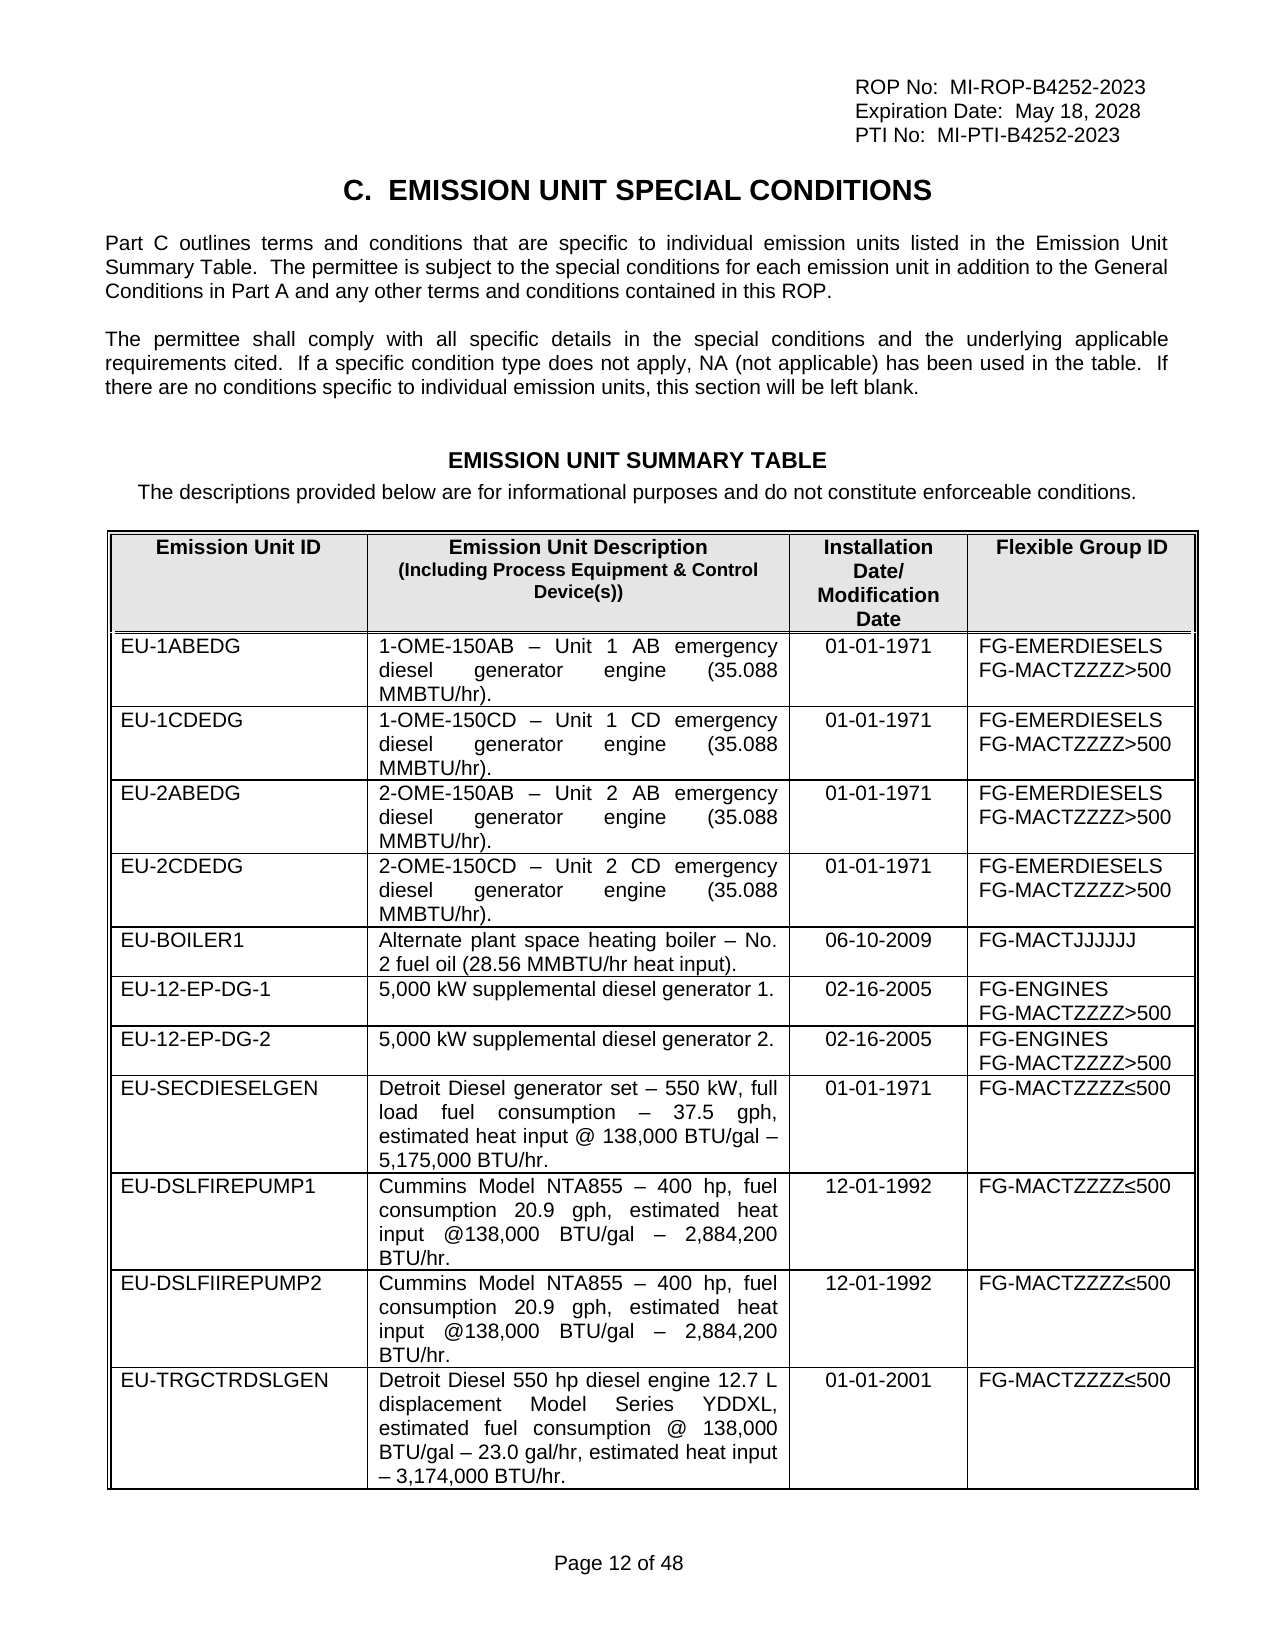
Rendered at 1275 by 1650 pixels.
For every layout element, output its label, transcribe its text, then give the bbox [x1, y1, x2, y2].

table_cell EU-DSLFIREPUMP1 [112, 1174, 367, 1269]
table_cell FG-EMERDIESELS FG-MACTZZZZ>500 [968, 781, 1194, 853]
table_cell EU-1CDEDG [112, 707, 367, 779]
table_cell 1-OME-150AB – Unit 1 AB emergency diesel generator engine (35.088 MMBTU/hr). [368, 634, 789, 706]
table_cell 01-01-1971 [790, 781, 967, 853]
table_cell 02-16-2005 [790, 1027, 967, 1074]
table_cell FG-MACTZZZZ≤500 [968, 1368, 1194, 1488]
table_cell 02-16-2005 [790, 977, 967, 1025]
text The descriptions provided below are for informational purposes and do not constitute enforceable conditions. [105, 480, 1170, 504]
table_cell 12-01-1992 [790, 1271, 967, 1367]
table_cell Cummins Model NTA855 – 400 hp, fuel consumption 20.9 gph, estimated heat input @138,000 BTU/gal – 2,884,200 BTU/hr. [368, 1271, 789, 1367]
text Part C outlines terms and conditions that are specific to individual emission units listed in the Emission Unit Summary Table. The permittee is subject to the special conditions for each emission unit in addition to the General Conditions in Part A and any other terms and conditions contained in this ROP. [105, 231, 1170, 303]
table_cell EU-BOILER1 [112, 928, 367, 976]
table_cell 01-01-1971 [790, 707, 967, 779]
table_cell EU-DSLFIIREPUMP2 [112, 1271, 367, 1367]
table_cell FG-EMERDIESELS FG-MACTZZZZ>500 [968, 631, 1195, 706]
table_cell EU-SECDIESELGEN [112, 1076, 367, 1172]
table_cell Detroit Diesel 550 hp diesel engine 12.7 L displacement Model Series YDDXL, estimated fuel consumption @ 138,000 BTU/gal – 23.0 gal/hr, estimated heat input – 3,174,000 BTU/hr. [368, 1368, 789, 1488]
table_header Emission Unit ID [112, 535, 367, 631]
table_cell 2-OME-150AB – Unit 2 AB emergency diesel generator engine (35.088 MMBTU/hr). [368, 781, 789, 853]
text The permittee shall comply with all specific details in the special conditions and the underlying applicable requirements cited. If a specific condition type does not apply, NA (not applicable) has been used in the table. If there are no conditions specific to individual emission units, this section will be left blank. [105, 327, 1170, 398]
table_cell FG-ENGINES FG-MACTZZZZ>500 [968, 977, 1194, 1025]
table_cell 01-01-2001 [790, 1368, 967, 1488]
table_cell EU-12-EP-DG-1 [112, 977, 367, 1025]
table_cell 01-01-1971 [790, 634, 967, 706]
table_cell FG-MACTJJJJJJ [968, 928, 1194, 976]
table_header Installation Date/ Modification Date [790, 535, 967, 631]
table_cell FG-EMERDIESELS FG-MACTZZZZ>500 [968, 707, 1194, 779]
table_cell EU-12-EP-DG-2 [112, 1027, 367, 1074]
table_cell 12-01-1992 [790, 1174, 967, 1269]
subtitle C. EMISSION UNIT SPECIAL CONDITIONS [105, 173, 1170, 207]
table_cell FG-ENGINES FG-MACTZZZZ>500 [968, 1027, 1194, 1074]
table_cell Detroit Diesel generator set – 550 kW, full load fuel consumption – 37.5 gph, estimated heat input @ 138,000 BTU/gal – 5,175,000 BTU/hr. [368, 1076, 789, 1172]
table_cell 5,000 kW supplemental diesel generator 2. [368, 1027, 789, 1074]
table_header Flexible Group ID [968, 535, 1194, 631]
table_cell 1-OME-150CD – Unit 1 CD emergency diesel generator engine (35.088 MMBTU/hr). [368, 707, 789, 779]
table_cell FG-MACTZZZZ≤500 [968, 1076, 1194, 1172]
table_cell EU-2CDEDG [112, 854, 367, 926]
table_cell FG-EMERDIESELS FG-MACTZZZZ>500 [968, 854, 1194, 926]
table_cell Alternate plant space heating boiler – No. 2 fuel oil (28.56 MMBTU/hr heat input). [368, 928, 789, 976]
table_cell EU-2ABEDG [112, 781, 367, 853]
table_cell FG-MACTZZZZ≤500 [968, 1174, 1194, 1269]
table_cell 2-OME-150CD – Unit 2 CD emergency diesel generator engine (35.088 MMBTU/hr). [368, 854, 789, 926]
table_cell FG-MACTZZZZ≤500 [968, 1271, 1194, 1367]
table_cell 01-01-1971 [790, 854, 967, 926]
table_cell Cummins Model NTA855 – 400 hp, fuel consumption 20.9 gph, estimated heat input @138,000 BTU/gal – 2,884,200 BTU/hr. [368, 1174, 789, 1269]
table_cell EU-1ABEDG [112, 631, 367, 706]
table_cell 01-01-1971 [790, 1076, 967, 1172]
subtitle EMISSION UNIT SUMMARY TABLE [105, 447, 1170, 474]
table_cell 06-10-2009 [790, 928, 967, 976]
table_cell EU-TRGCTRDSLGEN [112, 1368, 367, 1488]
table_header Emission Unit Description (Including Process Equipment & Control Device(s)) [368, 535, 789, 631]
table_cell 5,000 kW supplemental diesel generator 1. [368, 977, 789, 1025]
